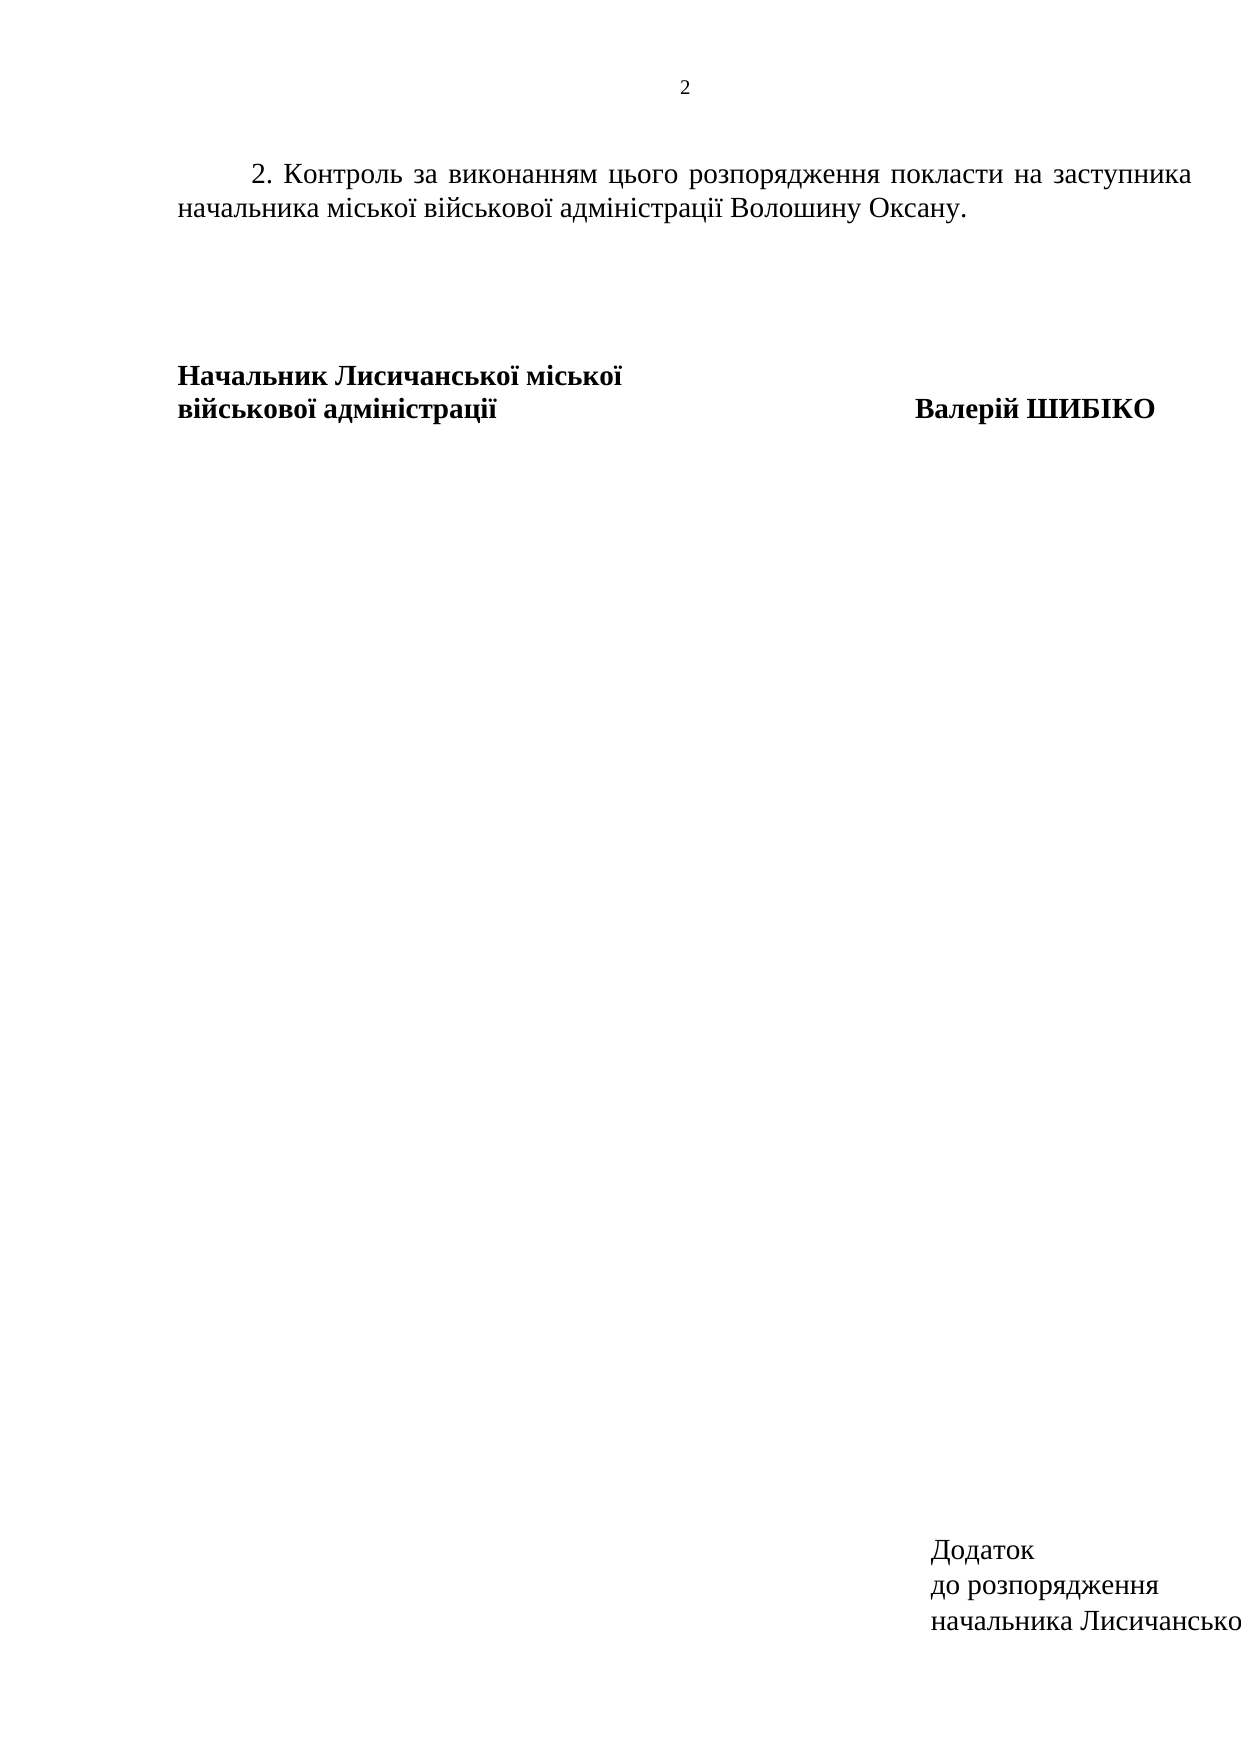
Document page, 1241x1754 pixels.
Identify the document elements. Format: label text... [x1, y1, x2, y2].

text військової адміністрації Валерій ШИБІКО [177, 391, 1193, 425]
text 2. Контроль за виконанням цього розпорядження покласти на заступника начальника міської військової адміністрації Волошину Оксану. [177, 157, 1193, 224]
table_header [177, 1532, 1240, 1636]
text Начальник Лисичанської міської [177, 358, 1193, 391]
